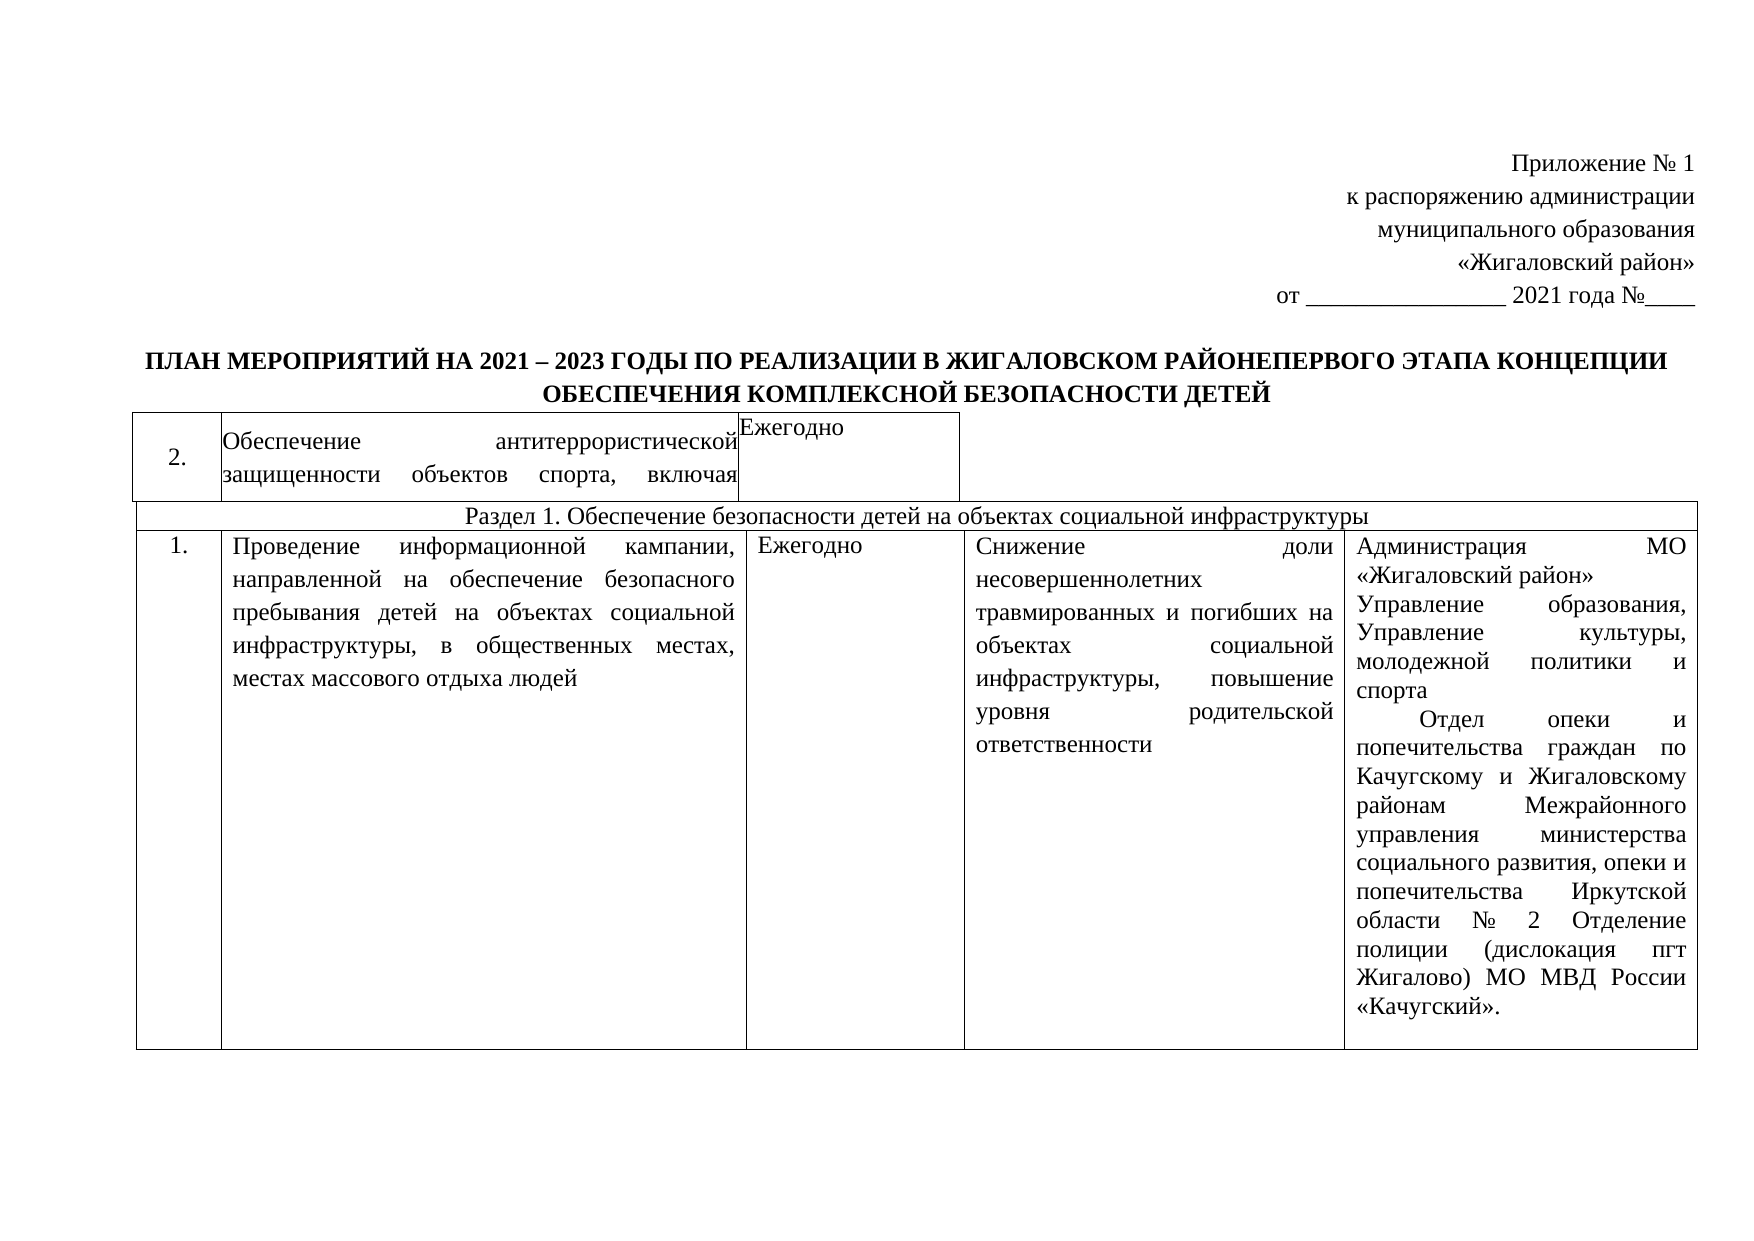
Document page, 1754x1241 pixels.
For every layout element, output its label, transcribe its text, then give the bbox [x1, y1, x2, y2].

table_header 2. [133, 413, 221, 501]
table_cell Снижение доли несовершеннолетних травмированных и погибших на объектах социальной инфраструктуры, повышение уровня родительской ответственности [965, 531, 1344, 1049]
table_header Раздел 1. Обеспечение безопасности детей на объектах социальной инфраструктуры [137, 502, 1697, 530]
table_cell Ежегодно [747, 531, 964, 1049]
table_cell 1. [137, 531, 221, 1049]
text «Жигаловский район» [118, 247, 1695, 276]
text от ________________ 2021 года №____ [118, 280, 1695, 308]
table_header Обеспечение антитеррористической защищенности объектов спорта, включая проведение категорирования объектов спорта и разработку паспорта безопасности объектов спорта [222, 413, 738, 501]
text ПЛАН МЕРОПРИЯТИЙ НА 2021 – 2023 ГОДЫ ПО РЕАЛИЗАЦИИ В ЖИГАЛОВСКОМ РАЙОНЕПЕРВОГО ЭТАПА КОНЦЕПЦИИ ОБЕСПЕЧЕНИЯ КОМПЛЕКСНОЙ БЕЗОПАСНОСТИ ДЕТЕЙ [118, 346, 1695, 408]
table_header Ежегодно [739, 413, 959, 501]
text к распоряжению администрации [118, 181, 1695, 209]
table_cell Проведение информационной кампании, направленной на обеспечение безопасного пребывания детей на объектах социальной инфраструктуры, в общественных местах, местах массового отдыха людей [222, 531, 746, 1049]
table_cell Администрация МО «Жигаловский район» Управление образования, Управление культуры, молодежной политики и спорта Отдел опеки и попечительства граждан по Качугскому и Жигаловскому районам Межрайонного управления министерства социального развития, опеки и попечительства Иркутской области № 2 Отделение полиции (дислокация пгт Жигалово) МО МВД России «Качугский». [1345, 531, 1697, 1049]
text Приложение № 1 [118, 148, 1695, 176]
text муниципального образования [118, 214, 1695, 242]
